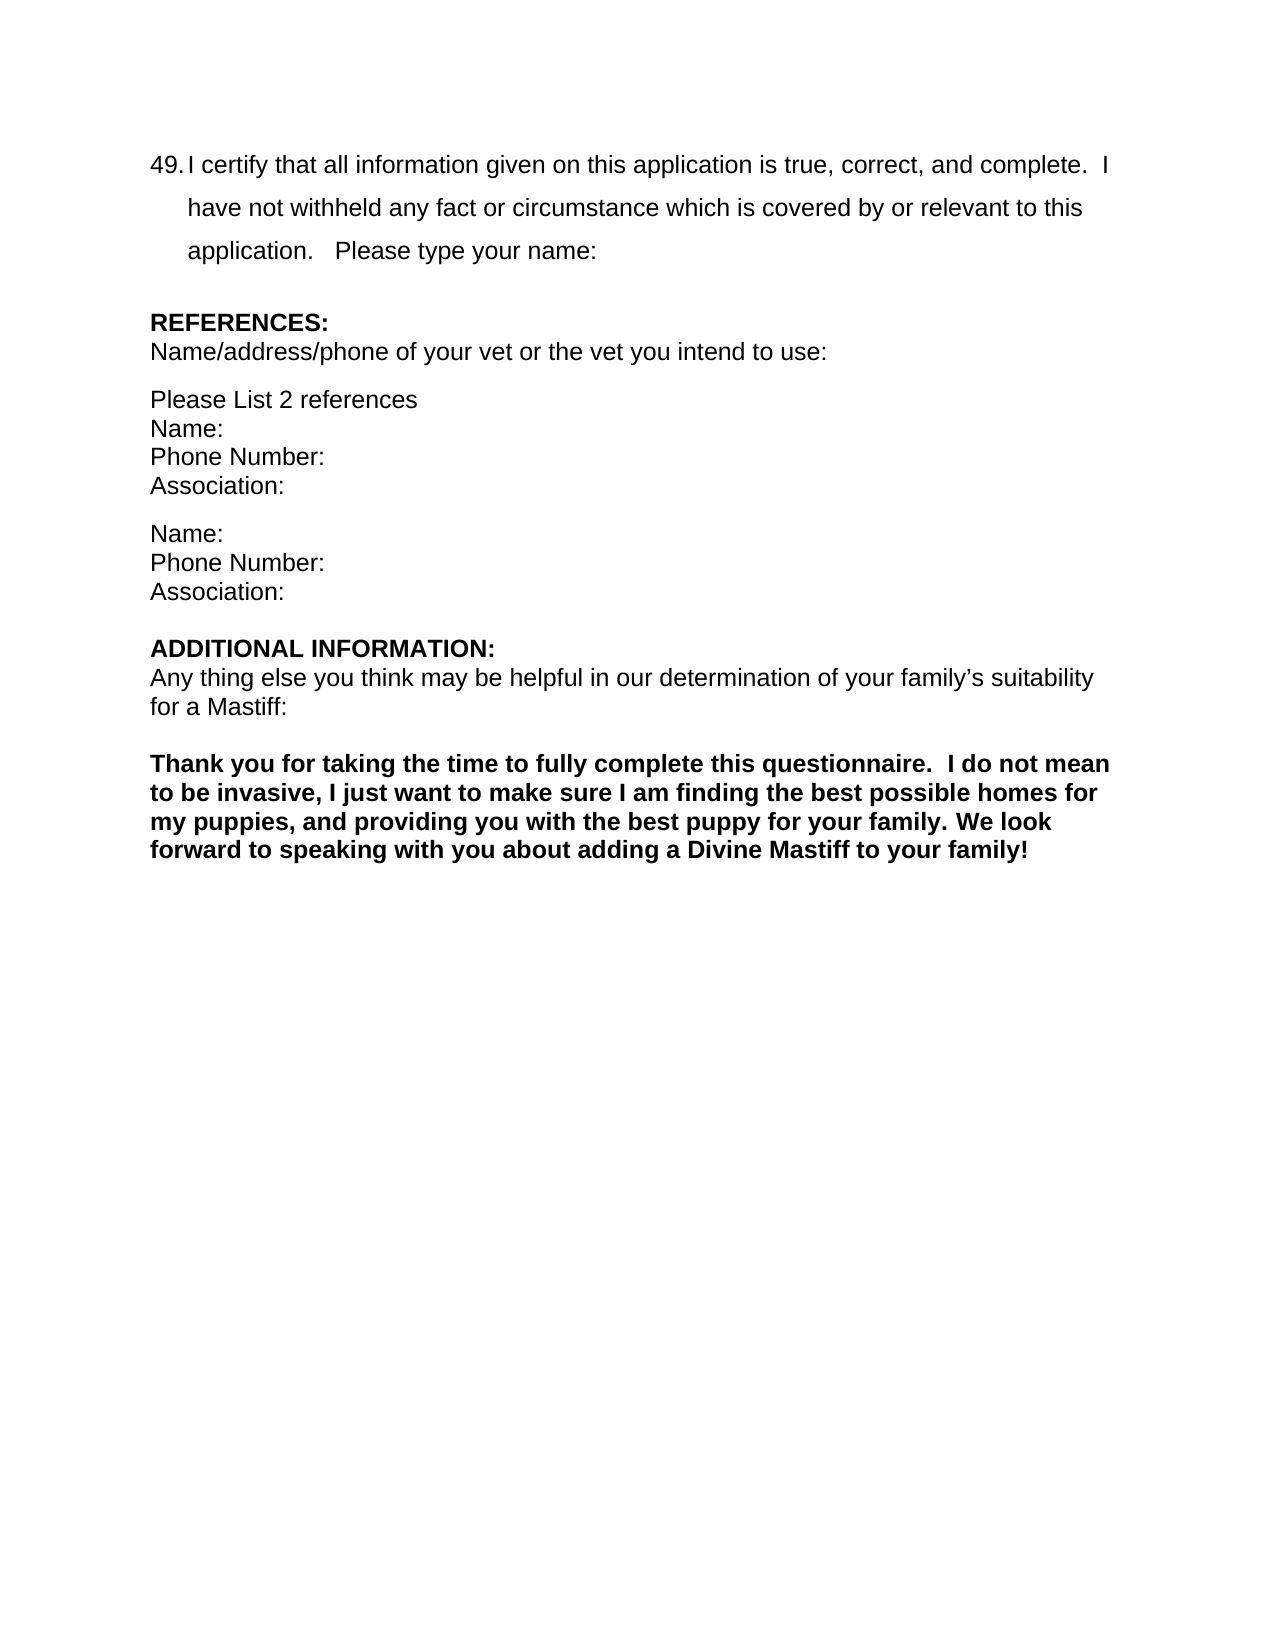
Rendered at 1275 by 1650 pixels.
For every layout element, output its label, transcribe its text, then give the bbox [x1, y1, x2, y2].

text Association: [150, 471, 1125, 500]
text Name: [150, 519, 1125, 548]
text Phone Number: [150, 548, 1125, 576]
list I certify that all information given on this application is true, correct, and complete. I have not withheld any fact or circumstance which is covered by or relevant to this application. Please type your name: [150, 150, 1125, 265]
text Phone Number: [150, 442, 1125, 471]
text ADDITIONAL INFORMATION: [150, 605, 1125, 663]
text Please List 2 references [150, 385, 1125, 413]
text REFERENCES: [150, 308, 1125, 337]
text Thank you for taking the time to fully complete this questionnaire. I do not mean to be invasive, I just want to make sure I am finding the best possible homes for my puppies, and providing you with the best puppy for your family. We look forward to speaking with you about adding a Divine Mastiff to your family! [150, 749, 1125, 864]
text Name/address/phone of your vet or the vet you intend to use: [150, 337, 1125, 366]
text Any thing else you think may be helpful in our determination of your family’s suitability for a Mastiff: [150, 663, 1125, 720]
text Name: [150, 413, 1125, 442]
text Association: [150, 576, 1125, 605]
